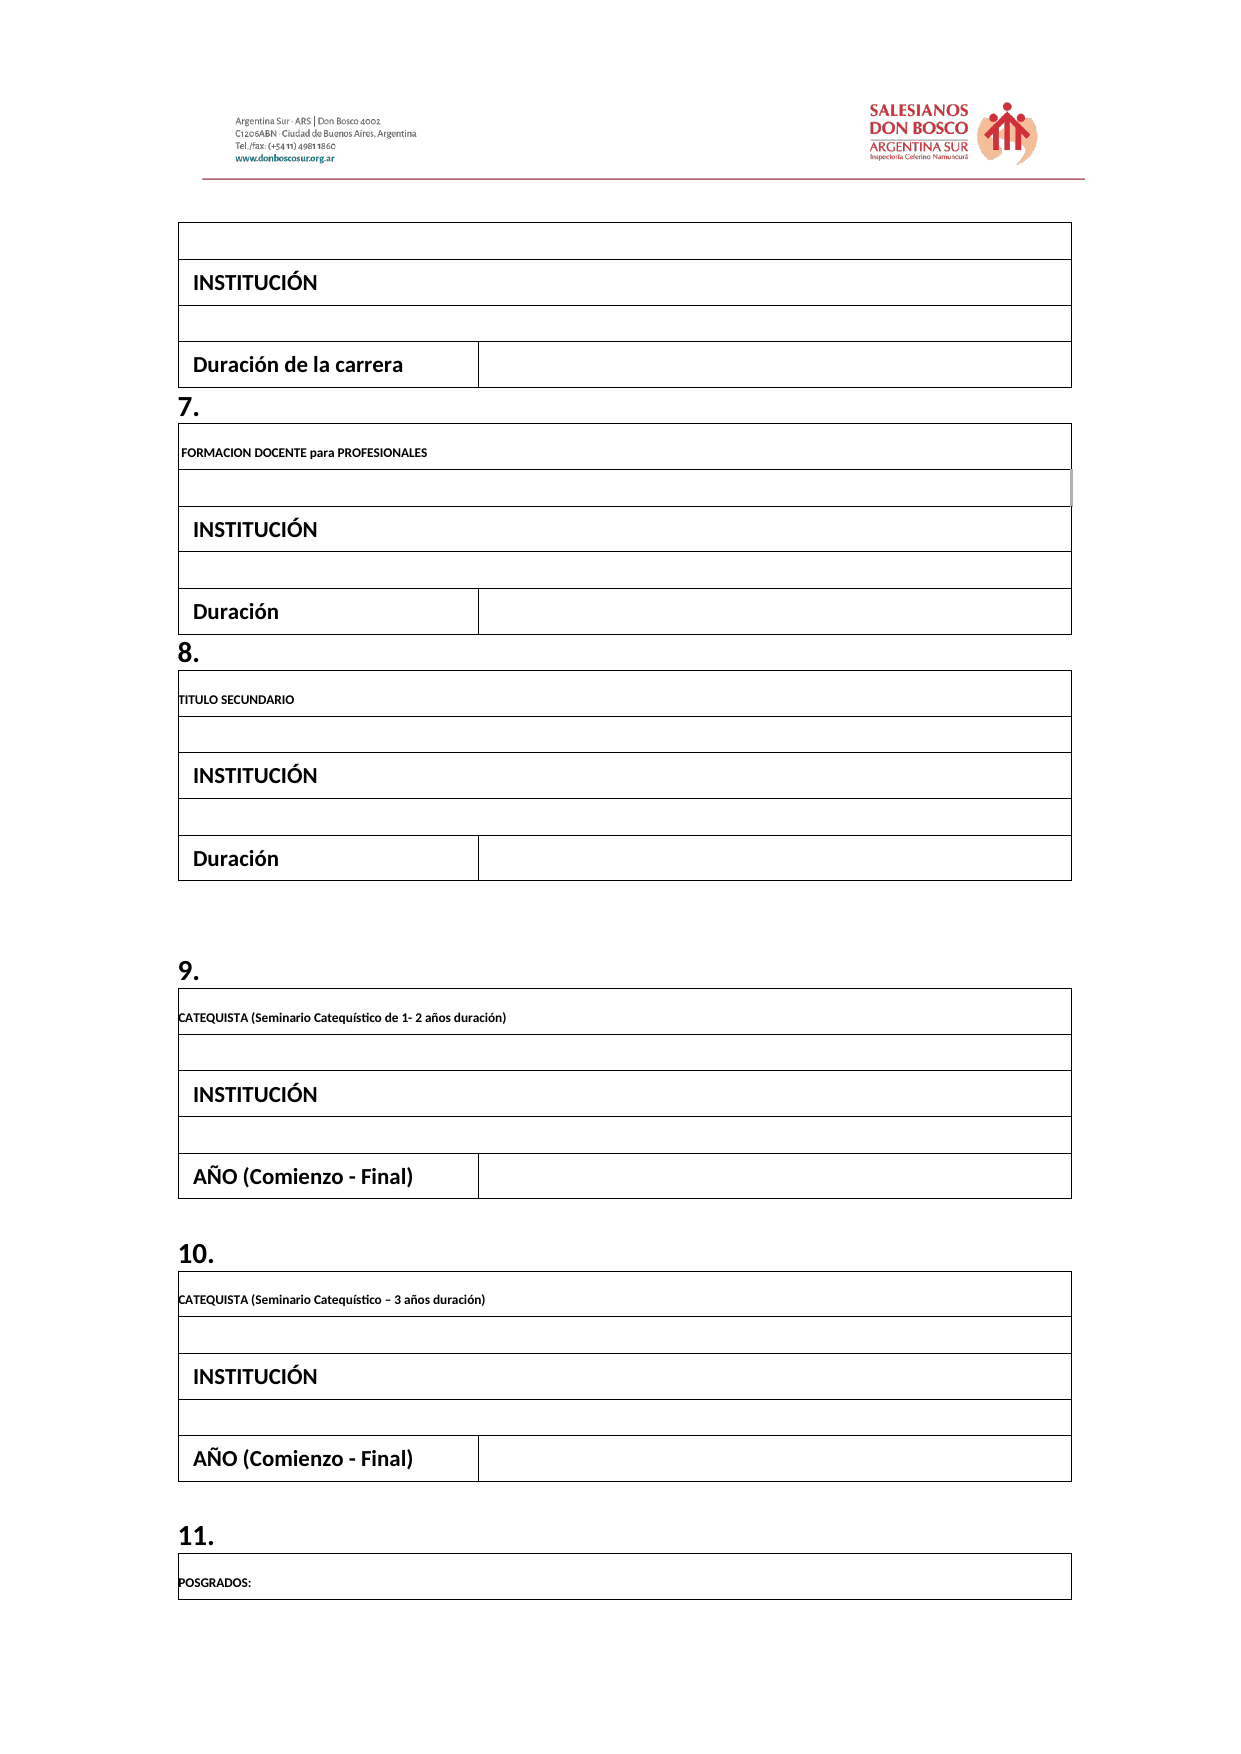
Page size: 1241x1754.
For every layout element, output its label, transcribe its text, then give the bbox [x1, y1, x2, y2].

table_cell [479, 1154, 1071, 1198]
text 10. [177, 1235, 1122, 1271]
text 11. [177, 1517, 1122, 1553]
table_cell [179, 306, 1071, 341]
table_header FORMACION DOCENTE para PROFESIONALES [179, 424, 1071, 469]
table_cell INSTITUCIÓN [179, 260, 1071, 304]
table_cell AÑO (Comienzo - Final) [179, 1436, 478, 1481]
table_header TITULO SECUNDARIO [179, 671, 1071, 716]
table_header POSGRADOS: [179, 1554, 1071, 1599]
table_cell Duración de la carrera [179, 342, 478, 387]
table_header CATEQUISTA (Seminario Catequístico – 3 años duración) [179, 1272, 1071, 1316]
table_cell [179, 1317, 1071, 1353]
text 9. [177, 952, 1122, 988]
table_cell Duración [179, 836, 478, 880]
table_cell INSTITUCIÓN [179, 1354, 1071, 1398]
table_cell [179, 799, 1071, 834]
table_cell Duración [179, 589, 478, 633]
table_cell AÑO (Comienzo - Final) [179, 1154, 478, 1198]
table_header CATEQUISTA (Seminario Catequístico de 1- 2 años duración) [179, 989, 1071, 1034]
table_cell [179, 223, 1071, 259]
table_cell [479, 836, 1071, 880]
table_cell [179, 1035, 1071, 1070]
text 8. [177, 634, 1122, 670]
table_cell [179, 717, 1071, 752]
table_cell [479, 589, 1071, 633]
table_cell INSTITUCIÓN [179, 507, 1071, 551]
picture [177, 73, 1121, 194]
table_cell INSTITUCIÓN [179, 753, 1071, 798]
table_cell [179, 470, 1070, 506]
table_cell [479, 1436, 1071, 1481]
table_cell [179, 552, 1071, 588]
table_cell [179, 1117, 1071, 1152]
table_cell [479, 342, 1071, 387]
text 7. [177, 388, 1122, 423]
table_cell [179, 1400, 1071, 1435]
table_cell INSTITUCIÓN [179, 1071, 1071, 1116]
